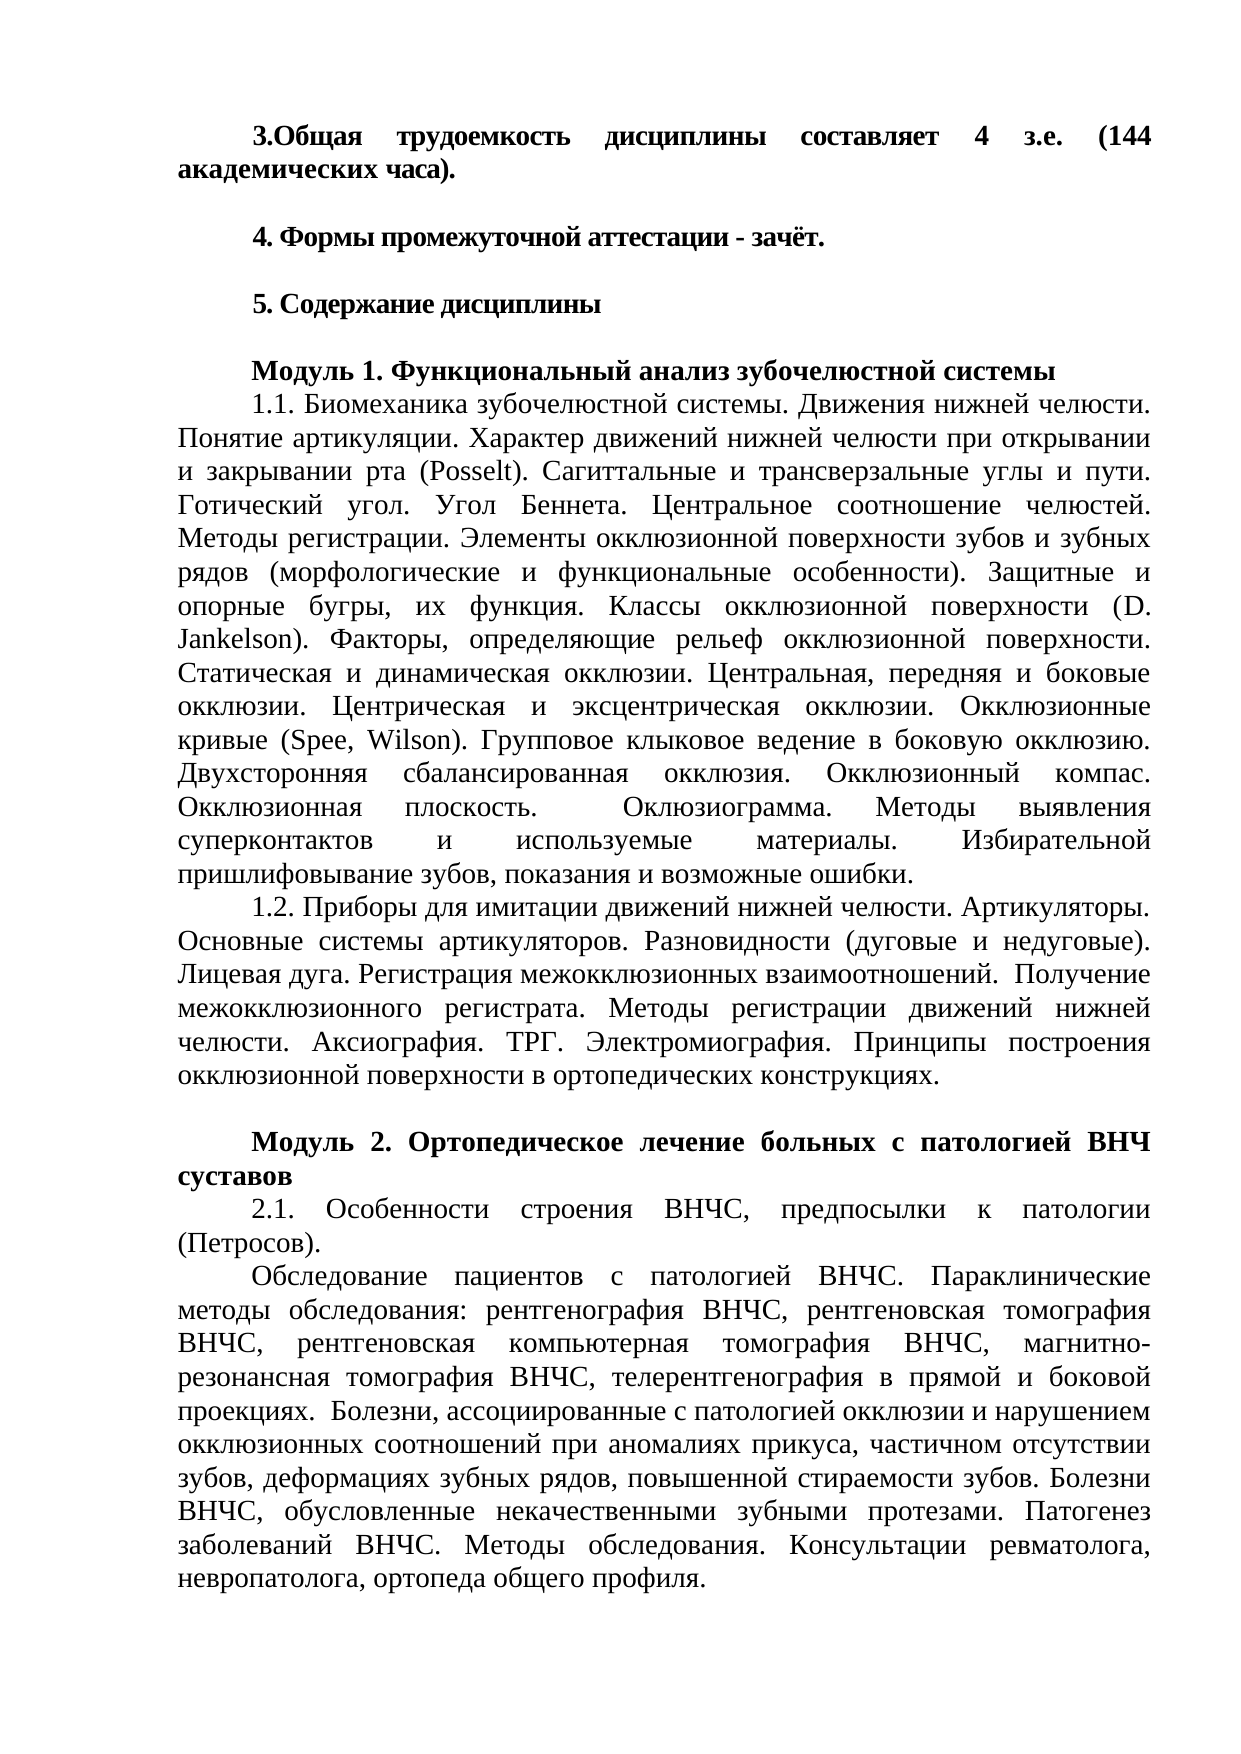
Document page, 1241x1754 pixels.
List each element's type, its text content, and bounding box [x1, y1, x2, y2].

text 4. Формы промежуточной аттестации - зачёт. [177, 219, 1152, 252]
text 5. Содержание дисциплины [177, 286, 1152, 319]
text Модуль 2. Ортопедическое лечение больных с патологией ВНЧ суставов [177, 1124, 1152, 1191]
text Модуль 1. Функциональный анализ зубочелюстной системы [177, 353, 1152, 386]
text 2.1. Особенности строения ВНЧС, предпосылки к патологии (Петросов). [177, 1191, 1152, 1258]
text 3.Общая трудоемкость дисциплины составляет 4 з.е. (144 академических часа). [177, 118, 1152, 185]
text Обследование пациентов с патологией ВНЧС. Параклинические методы обследования: рентгенография ВНЧС, рентгеновская томография ВНЧС, рентгеновская компьютерная томография ВНЧС, магнитно-резонансная томография ВНЧС, телерентгенография в прямой и боковой проекциях. Болезни, ассоциированные с патологией окклюзии и нарушением окклюзионных соотношений при аномалиях прикуса, частичном отсутствии зубов, деформациях зубных рядов, повышенной стираемости зубов. Болезни ВНЧС, обусловленные некачественными зубными протезами. Патогенез заболеваний ВНЧС. Методы обследования. Консультации ревматолога, невропатолога, ортопеда общего профиля. [177, 1258, 1152, 1594]
text 1.1. Биомеханика зубочелюстной системы. Движения нижней челюсти. Понятие артикуляции. Характер движений нижней челюсти при открывании и закрывании рта (Posselt). Сагиттальные и трансверзальные углы и пути. Готический угол. Угол Беннета. Центральное соотношение челюстей. Методы регистрации. Элементы окклюзионной поверхности зубов и зубных рядов (морфологические и функциональные особенности). Защитные и опорные бугры, их функция. Классы окклюзионной поверхности (D. Jankelson). Факторы, определяющие рельеф окклюзионной поверхности. Статическая и динамическая окклюзии. Центральная, передняя и боковые окклюзии. Центрическая и эксцентрическая окклюзии. Окклюзионные кривые (Spee, Wilson). Групповое клыковое ведение в боковую окклюзию. Двухсторонняя сбалансированная окклюзия. Окклюзионный компас. Окклюзионная плоскость. Оклюзиограмма. Методы выявления суперконтактов и используемые материалы. Избирательной пришлифовывание зубов, показания и возможные ошибки. [177, 386, 1152, 889]
text 1.2. Приборы для имитации движений нижней челюсти. Артикуляторы. Основные системы артикуляторов. Разновидности (дуговые и недуговые). Лицевая дуга. Регистрация межокклюзионных взаимоотношений. Получение межокклюзионного регистрата. Методы регистрации движений нижней челюсти. Аксиография. ТРГ. Электромиография. Принципы построения окклюзионной поверхности в ортопедических конструкциях. [177, 889, 1152, 1091]
